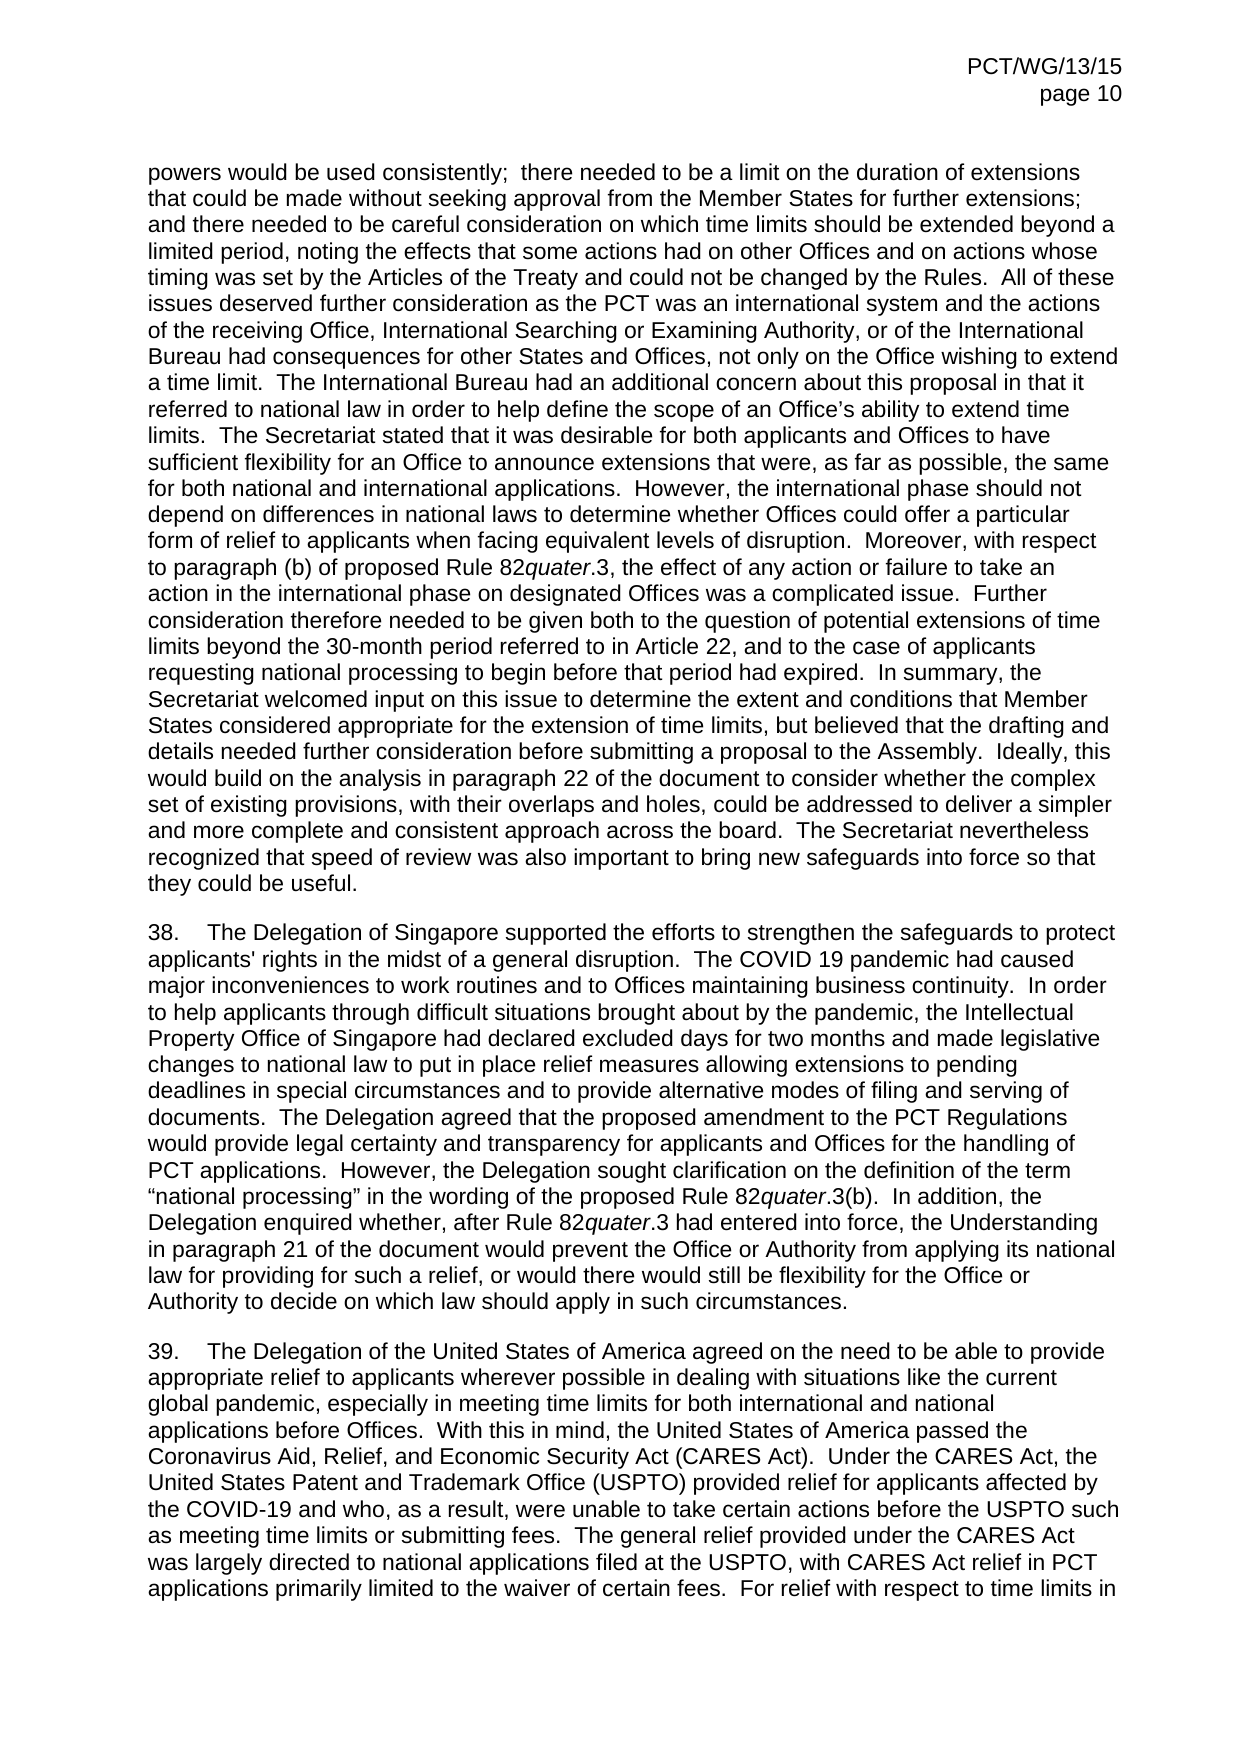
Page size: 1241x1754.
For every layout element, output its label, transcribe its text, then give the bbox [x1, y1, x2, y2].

text The Delegation of Singapore supported the efforts to strengthen the safeguards to protect applicants' rights in the midst of a general disruption. The COVID 19 pandemic had caused major inconveniences to work routines and to Offices maintaining business continuity. In order to help applicants through difficult situations brought about by the pandemic, the Intellectual Property Office of Singapore had declared excluded days for two months and made legislative changes to national law to put in place relief measures allowing extensions to pending deadlines in special circumstances and to provide alternative modes of filing and serving of documents. The Delegation agreed that the proposed amendment to the PCT Regulations would provide legal certainty and transparency for applicants and Offices for the handling of PCT applications. However, the Delegation sought clarification on the definition of the term “national processing” in the wording of the proposed Rule 82quater.3(b). In addition, the Delegation enquired whether, after Rule 82quater.3 had entered into force, the Understanding in paragraph 21 of the document would prevent the Office or Authority from applying its national law for providing for such a relief, or would there would still be flexibility for the Office or Authority to decide on which law should apply in such circumstances. [148, 919, 1122, 1315]
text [148, 1338, 1122, 1601]
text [148, 158, 1122, 896]
